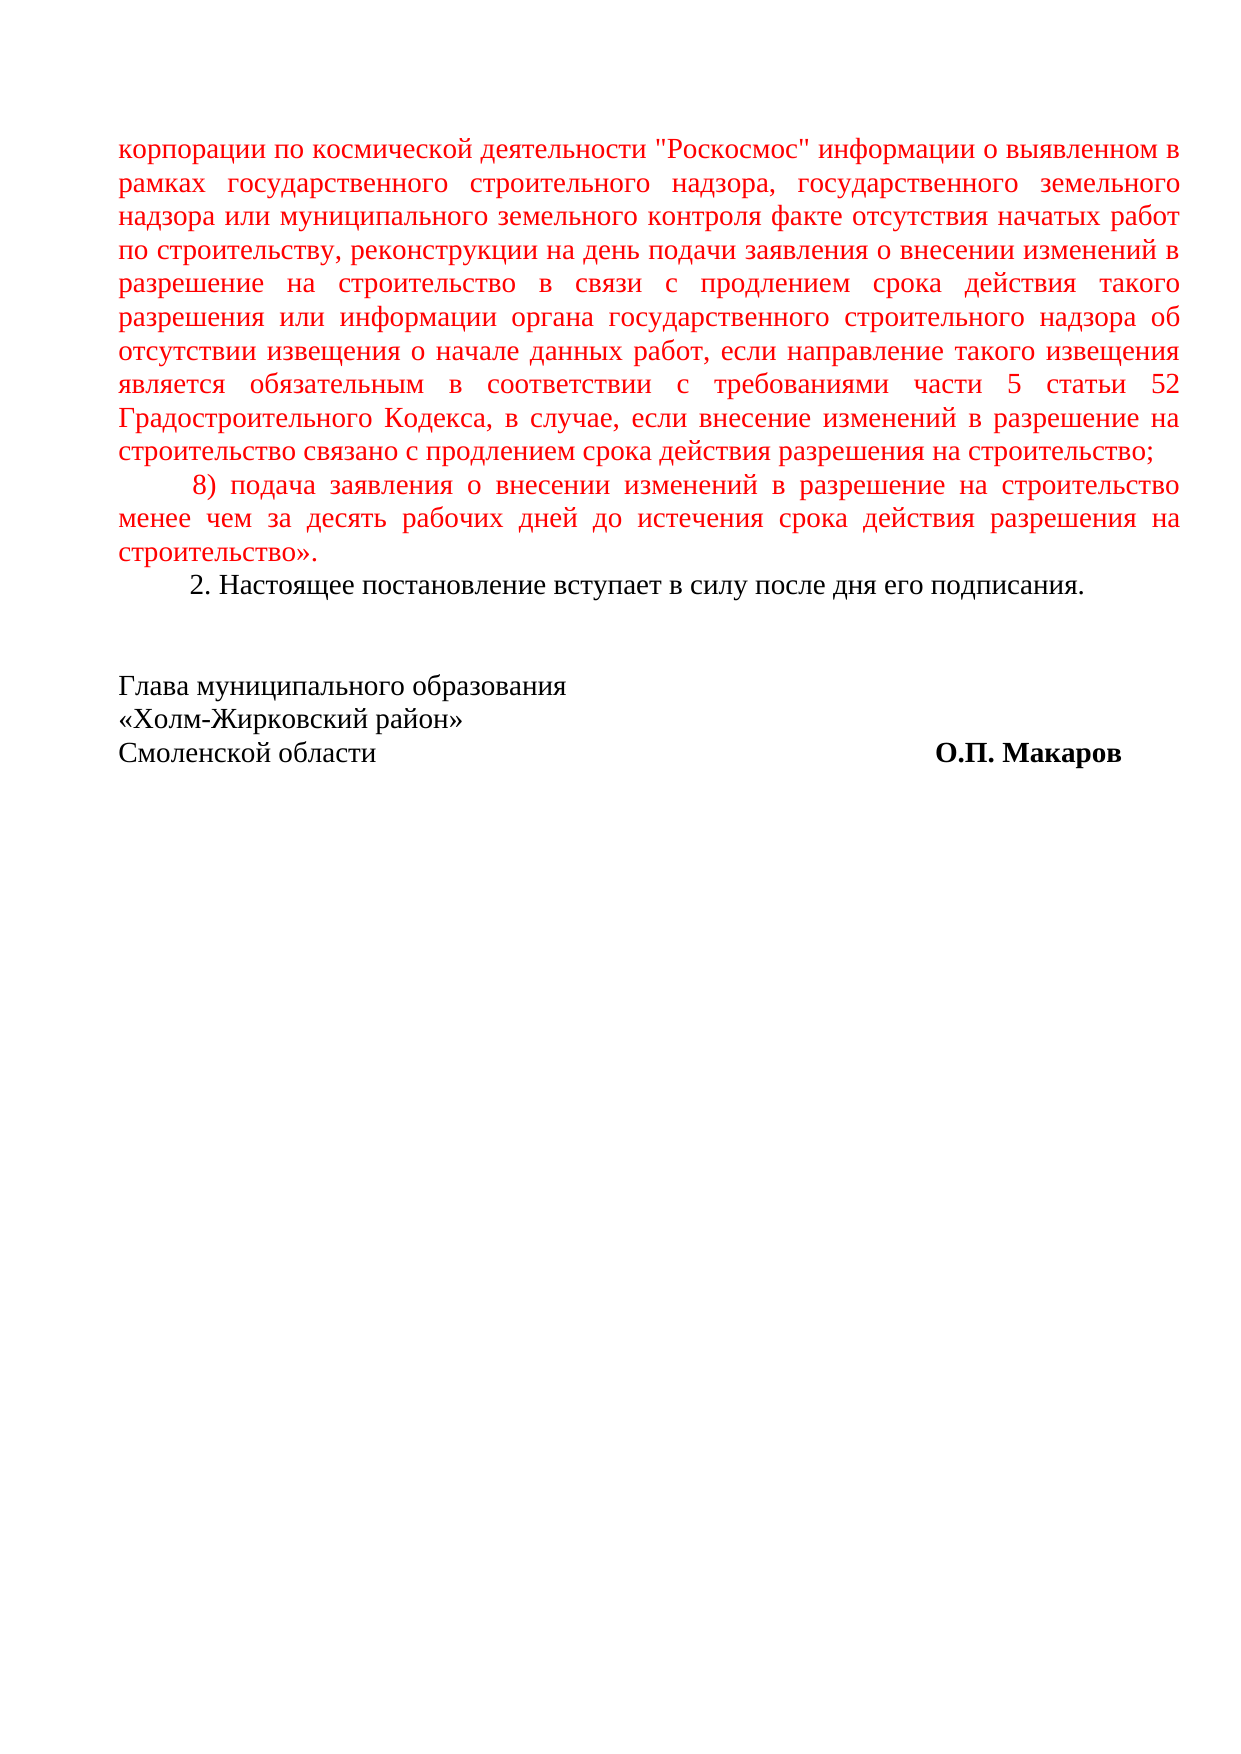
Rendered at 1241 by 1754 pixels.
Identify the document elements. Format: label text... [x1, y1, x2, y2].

text 2. Настоящее постановление вступает в силу после дня его подписания. [118, 567, 1181, 601]
text Глава муниципального образования [118, 668, 1181, 702]
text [118, 131, 1181, 467]
text 8) подача заявления о внесении изменений в разрешение на строительство менее чем за десять рабочих дней до истечения срока действия разрешения на строительство». [118, 467, 1181, 567]
text «Холм-Жирковский район» [118, 702, 1181, 735]
text Смоленской области О.П. Макаров [118, 735, 1181, 769]
